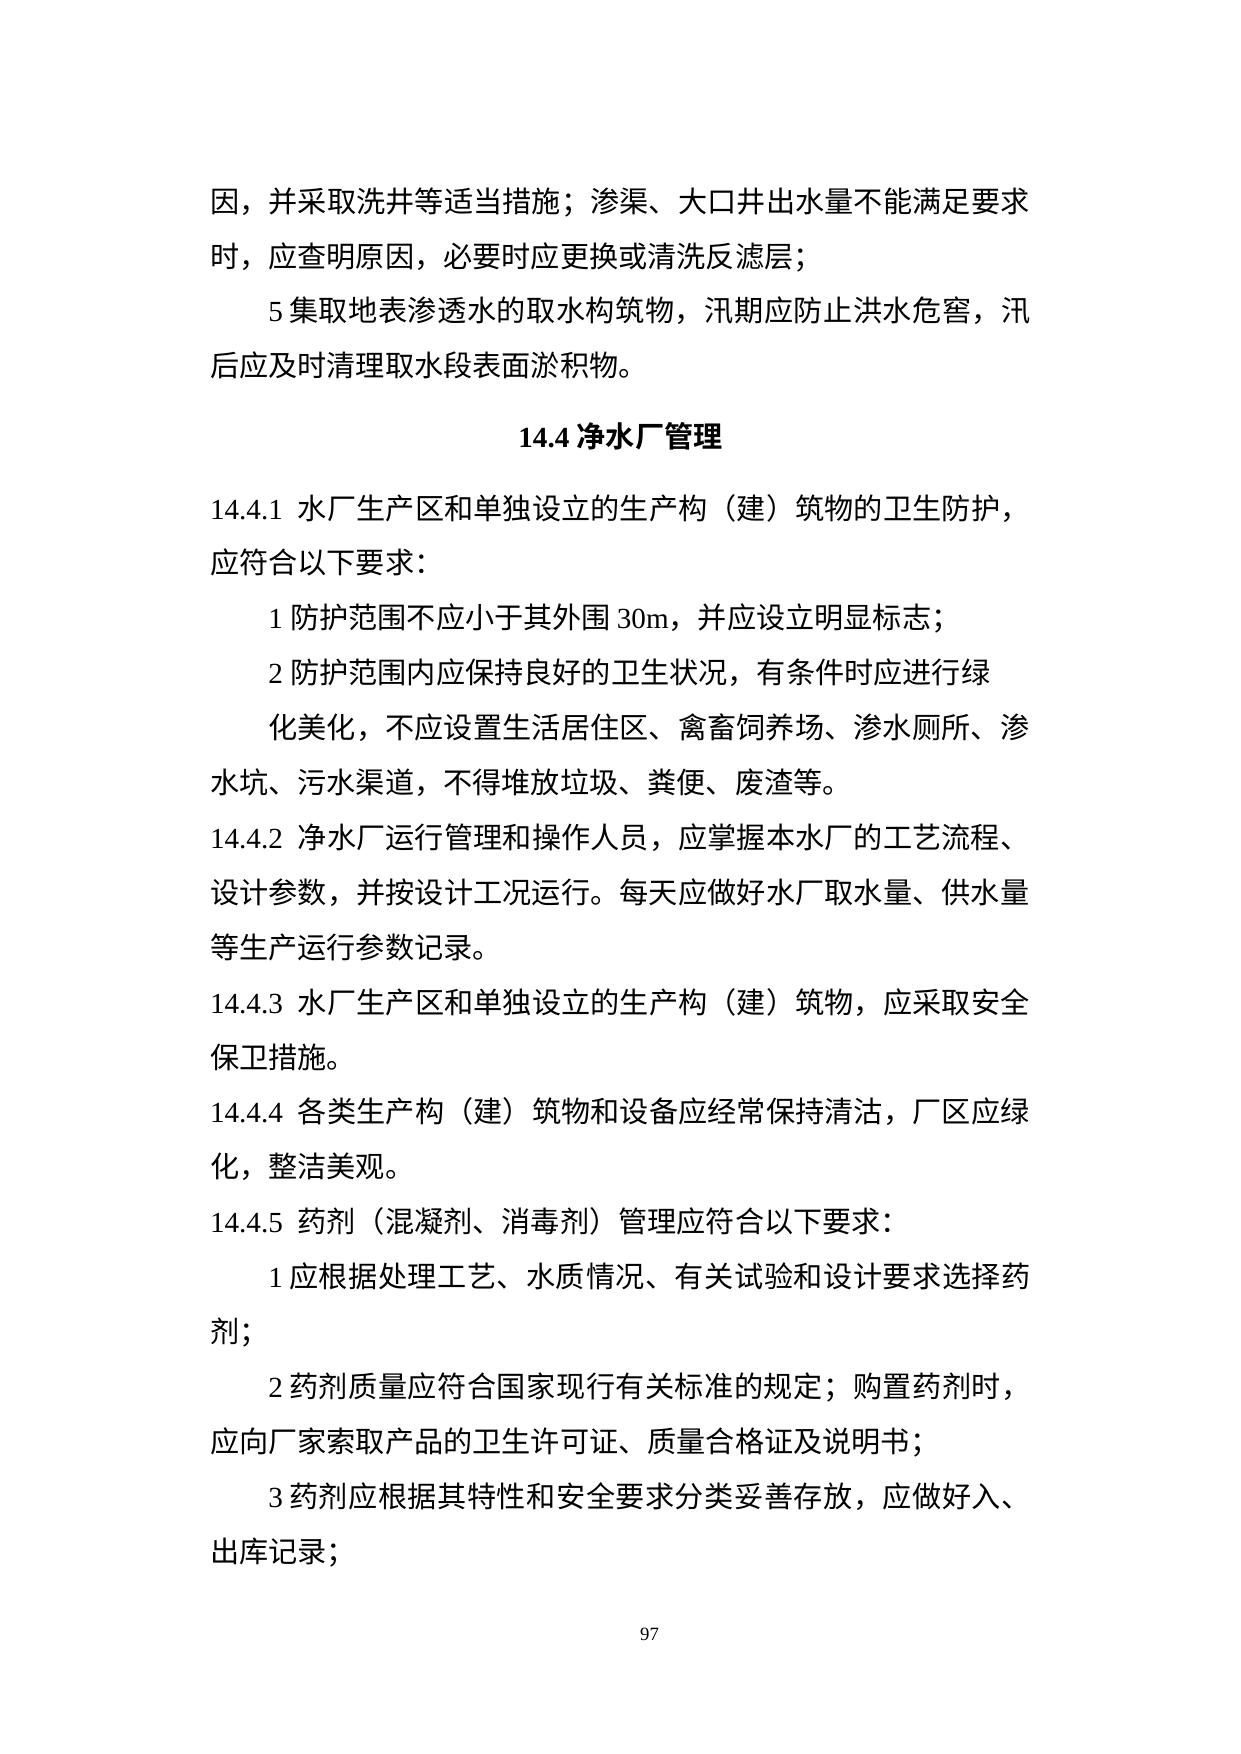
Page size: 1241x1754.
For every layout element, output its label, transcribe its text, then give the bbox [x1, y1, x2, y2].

text 2 防护范围内应保持良好的卫生状况，有条件时应进行绿 [210, 650, 1031, 692]
text 14.4.4 各类生产构（建）筑物和设备应经常保持清沽，厂区应绿化，整洁美观。 [210, 1089, 1031, 1186]
subtitle 14.4 净水厂管理 [210, 414, 1031, 456]
text 1应根据处理工艺、水质情况、有关试验和设计要求选择药剂； [210, 1254, 1031, 1351]
text 14.4.1 水厂生产区和单独设立的生产构（建）筑物的卫生防护，应符合以下要求： [210, 485, 1031, 582]
text 化美化，不应设置生活居住区、禽畜饲养场、渗水厕所、渗水坑、污水渠道，不得堆放垃圾、粪便、废渣等。 [210, 705, 1031, 802]
text 5集取地表渗透水的取水构筑物，汛期应防止洪水危窖，汛后应及时清理取水段表面淤积物。 [210, 288, 1031, 385]
text 1 防护范围不应小于其外围30m，并应设立明显标志； [210, 595, 1031, 637]
text 14.4.2 净水厂运行管理和操作人员，应掌握本水厂的工艺流程、设计参数，并按设计工况运行。每天应做好水厂取水量、供水量等生产运行参数记录。 [210, 814, 1031, 967]
text 2药剂质量应符合国家现行有关标准的规定；购置药剂时，应向厂家索取产品的卫生许可证、质量合格证及说明书； [210, 1363, 1031, 1461]
text 14.4.3 水厂生产区和单独设立的生产构（建）筑物，应采取安全保卫措施。 [210, 979, 1031, 1076]
text 14.4.5 药剂（混凝剂、消毒剂）管理应符合以下要求： [210, 1199, 1031, 1241]
text 3药剂应根据其特性和安全要求分类妥善存放，应做好入、出库记录； [210, 1473, 1031, 1571]
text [210, 178, 1031, 275]
